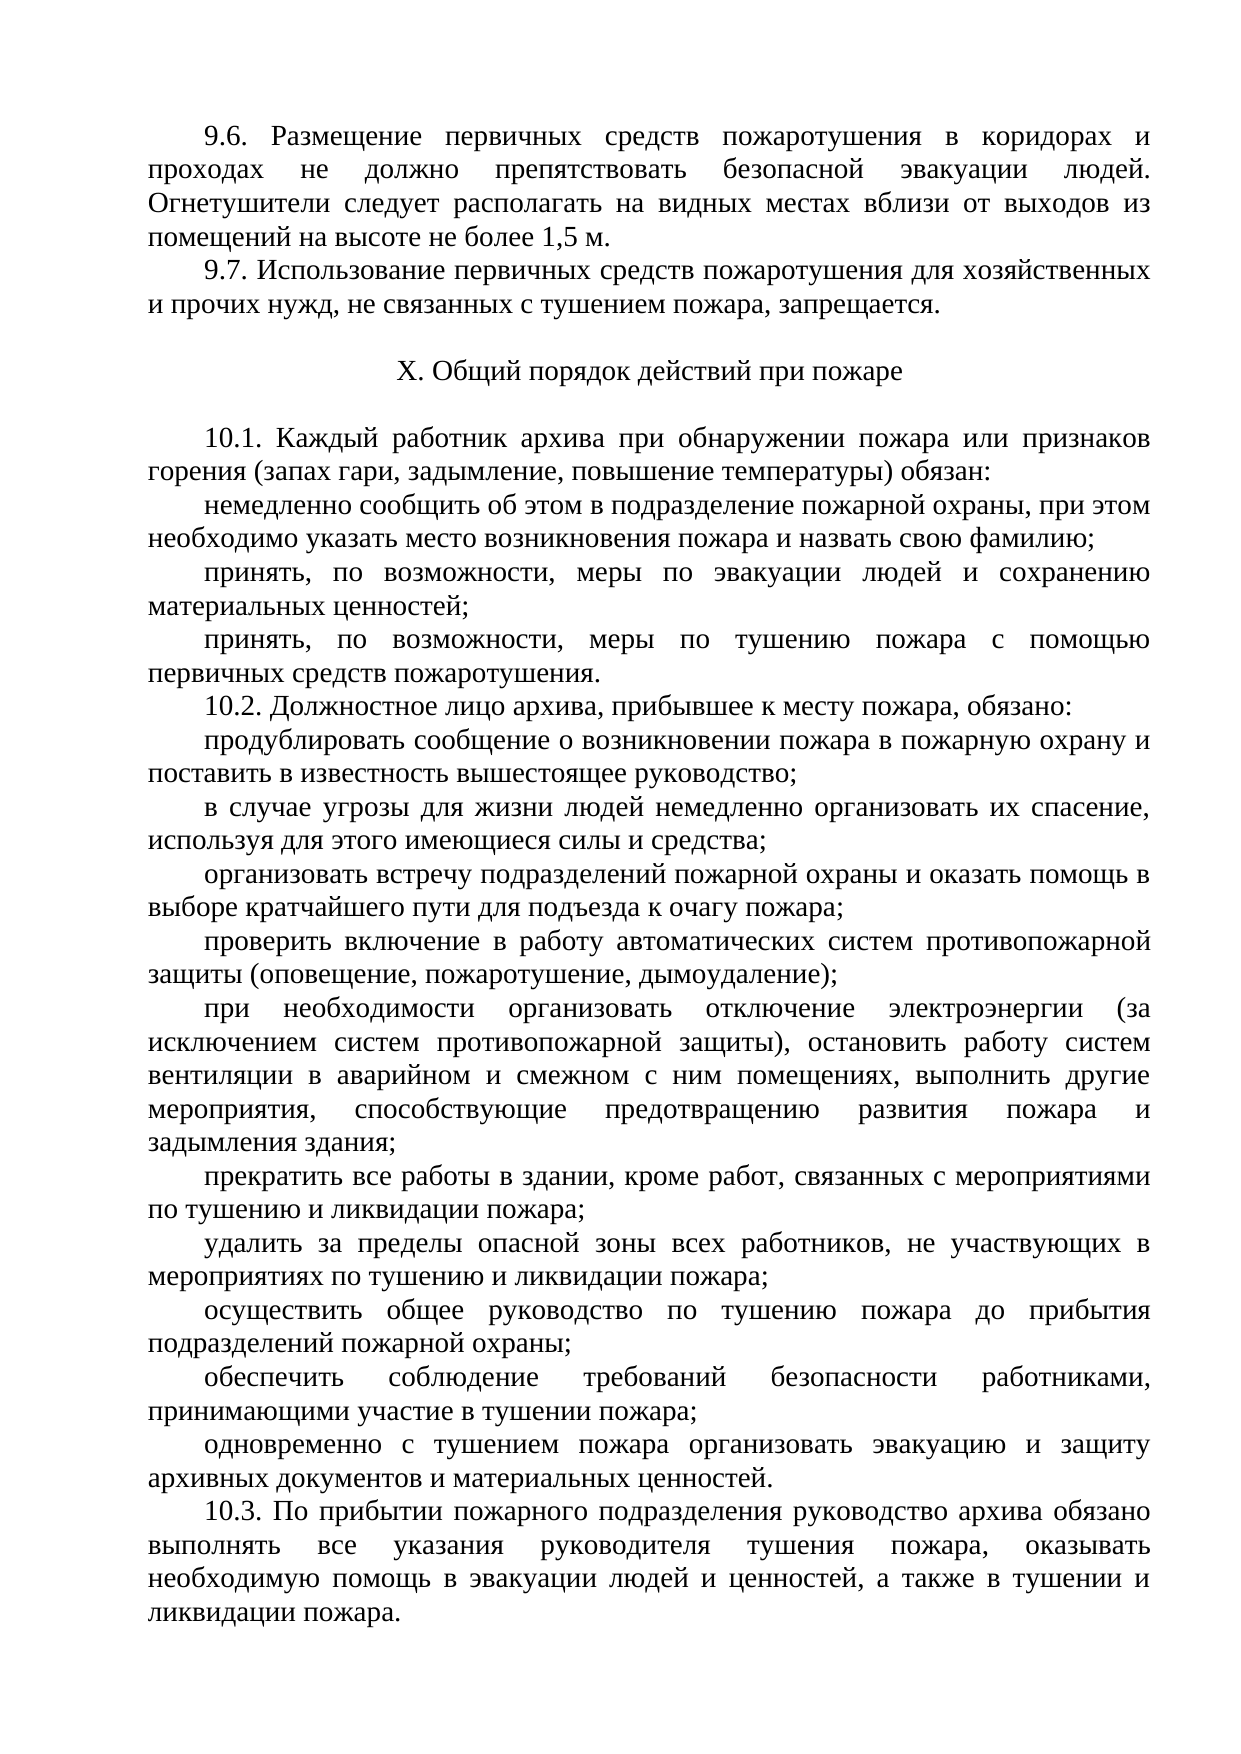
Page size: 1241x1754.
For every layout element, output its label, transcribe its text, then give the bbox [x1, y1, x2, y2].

text продублировать сообщение о возникновении пожара в пожарную охрану и поставить в известность вышестоящее руководство; [148, 722, 1152, 789]
text обеспечить соблюдение требований безопасности работниками, принимающими участие в тушении пожара; [148, 1359, 1152, 1426]
text 10.2. Должностное лицо архива, прибывшее к месту пожара, обязано: [148, 688, 1152, 722]
text 9.6. Размещение первичных средств пожаротушения в коридорах и проходах не должно препятствовать безопасной эвакуации людей. Огнетушители следует располагать на видных местах вблизи от выходов из помещений на высоте не более 1,5 м. [148, 118, 1152, 252]
text принять, по возможности, меры по эвакуации людей и сохранению материальных ценностей; [148, 554, 1152, 621]
text при необходимости организовать отключение электроэнергии (за исключением систем противопожарной защиты), остановить работу систем вентиляции в аварийном и смежном с ним помещениях, выполнить другие мероприятия, способствующие предотвращению развития пожара и задымления здания; [148, 990, 1152, 1158]
text принять, по возможности, меры по тушению пожара с помощью первичных средств пожаротушения. [148, 621, 1152, 688]
text проверить включение в работу автоматических систем противопожарной защиты (оповещение, пожаротушение, дымоудаление); [148, 923, 1152, 990]
text прекратить все работы в здании, кроме работ, связанных с мероприятиями по тушению и ликвидации пожара; [148, 1158, 1152, 1225]
text осуществить общее руководство по тушению пожара до прибытия подразделений пожарной охраны; [148, 1292, 1152, 1359]
text 9.7. Использование первичных средств пожаротушения для хозяйственных и прочих нужд, не связанных с тушением пожара, запрещается. [148, 252, 1152, 319]
text немедленно сообщить об этом в подразделение пожарной охраны, при этом необходимо указать место возникновения пожара и назвать свою фамилию; [148, 487, 1152, 554]
text удалить за пределы опасной зоны всех работников, не участвующих в мероприятиях по тушению и ликвидации пожара; [148, 1225, 1152, 1292]
text 10.3. По прибытии пожарного подразделения руководство архива обязано выполнять все указания руководителя тушения пожара, оказывать необходимую помощь в эвакуации людей и ценностей, а также в тушении и ликвидации пожара. [148, 1493, 1152, 1627]
text 10.1. Каждый работник архива при обнаружении пожара или признаков горения (запах гари, задымление, повышение температуры) обязан: [148, 420, 1152, 487]
text одновременно с тушением пожара организовать эвакуацию и защиту архивных документов и материальных ценностей. [148, 1426, 1152, 1493]
text X. Общий порядок действий при пожаре [148, 353, 1152, 386]
text в случае угрозы для жизни людей немедленно организовать их спасение, используя для этого имеющиеся силы и средства; [148, 789, 1152, 856]
text организовать встречу подразделений пожарной охраны и оказать помощь в выборе кратчайшего пути для подъезда к очагу пожара; [148, 856, 1152, 923]
